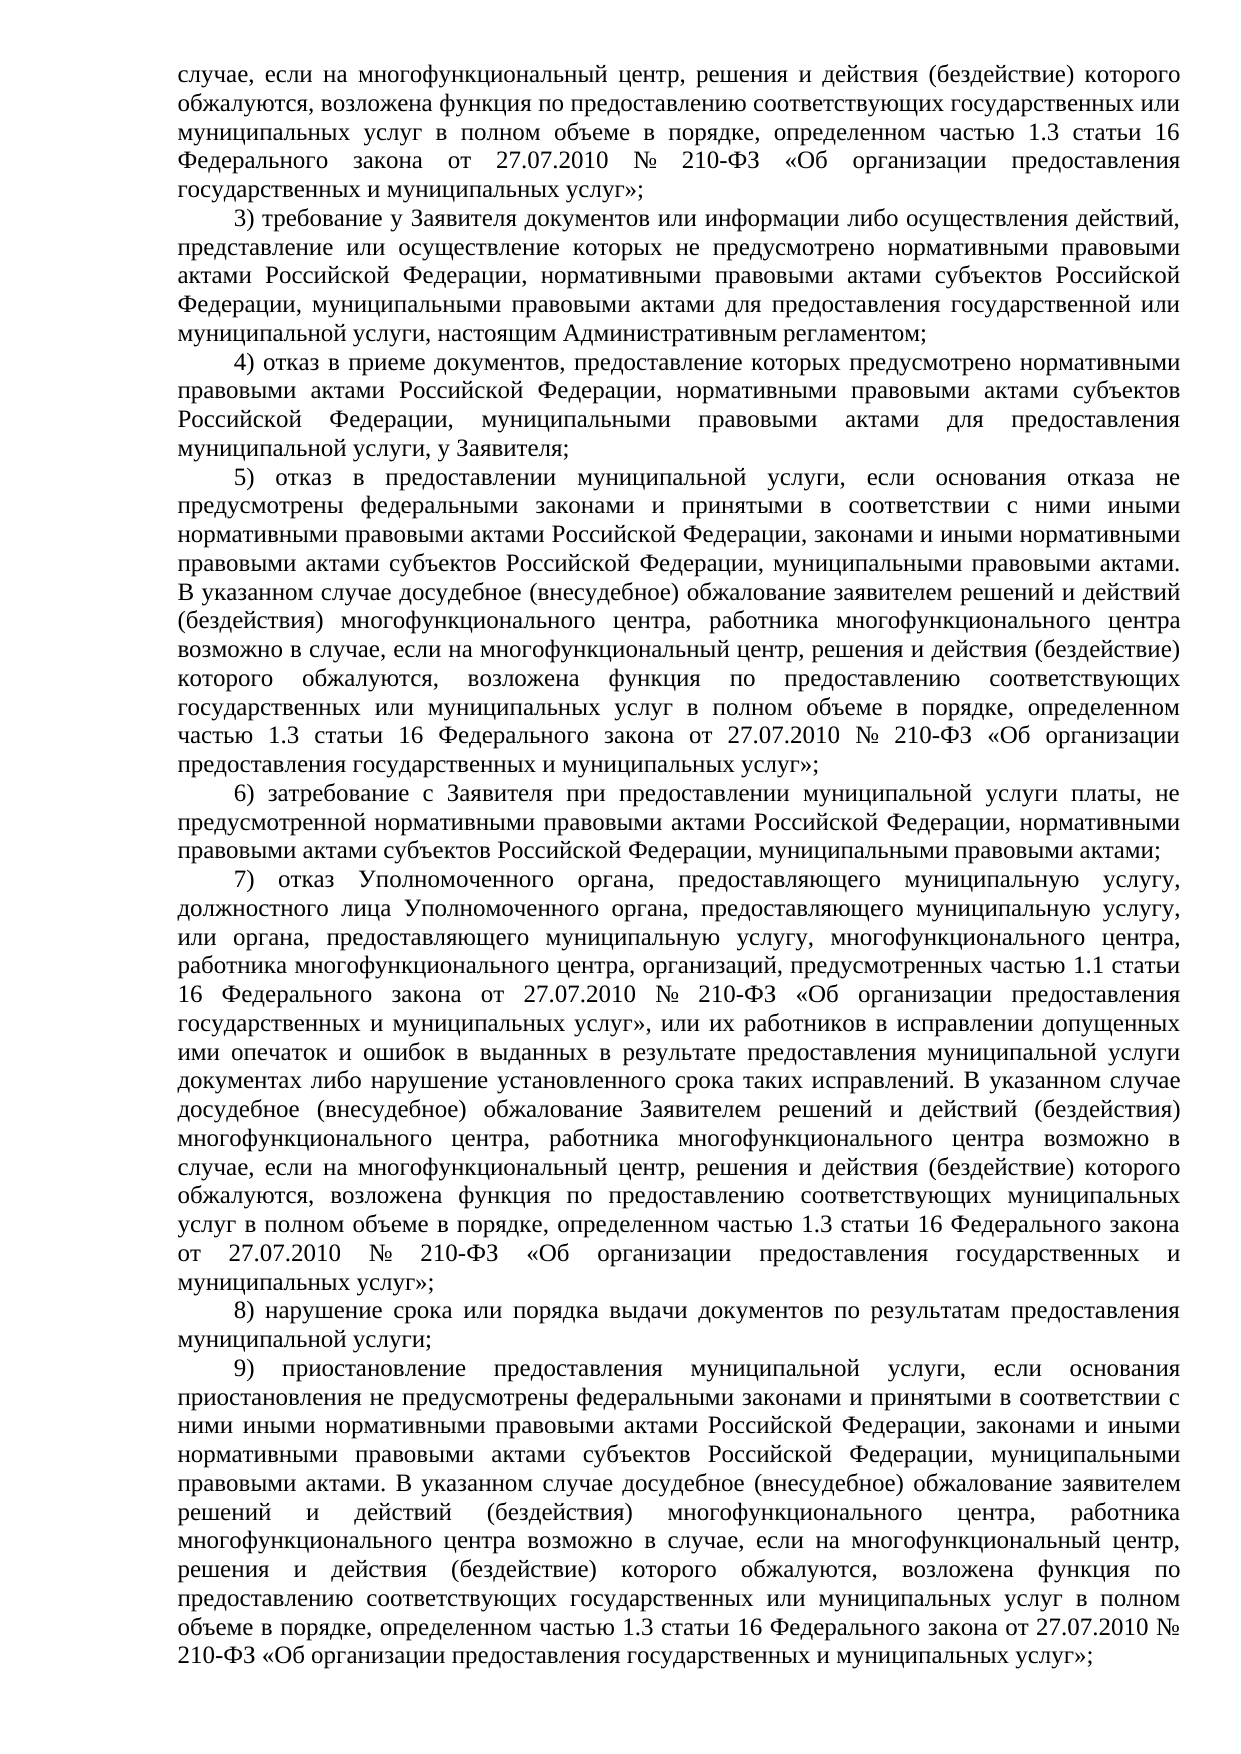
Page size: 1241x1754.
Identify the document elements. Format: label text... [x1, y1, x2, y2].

text 9) приостановление предоставления муниципальной услуги, если основания приостановления не предусмотрены федеральными законами и принятыми в соответствии с ними иными нормативными правовыми актами Российской Федерации, законами и иными нормативными правовыми актами субъектов Российской Федерации, муниципальными правовыми актами. В указанном случае досудебное (внесудебное) обжалование заявителем решений и действий (бездействия) многофункционального центра, работника многофункционального центра возможно в случае, если на многофункциональный центр, решения и действия (бездействие) которого обжалуются, возложена функция по предоставлению соответствующих государственных или муниципальных услуг в полном объеме в порядке, определенном частью 1.3 статьи 16 Федерального закона от 27.07.2010 № 210-ФЗ «Об организации предоставления государственных и муниципальных услуг»; [177, 1353, 1181, 1669]
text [177, 59, 1181, 203]
text 3) требование у Заявителя документов или информации либо осуществления действий, представление или осуществление которых не предусмотрено нормативными правовыми актами Российской Федерации, нормативными правовыми актами субъектов Российской Федерации, муниципальными правовыми актами для предоставления государственной или муниципальной услуги, настоящим Административным регламентом; [177, 203, 1181, 347]
text 7) отказ Уполномоченного органа, предоставляющего муниципальную услугу, должностного лица Уполномоченного органа, предоставляющего муниципальную услугу, или органа, предоставляющего муниципальную услугу, многофункционального центра, работника многофункционального центра, организаций, предусмотренных частью 1.1 статьи 16 Федерального закона от 27.07.2010 № 210-ФЗ «Об организации предоставления государственных и муниципальных услуг», или их работников в исправлении допущенных ими опечаток и ошибок в выданных в результате предоставления муниципальной услуги документах либо нарушение установленного срока таких исправлений. В указанном случае досудебное (внесудебное) обжалование Заявителем решений и действий (бездействия) многофункционального центра, работника многофункционального центра возможно в случае, если на многофункциональный центр, решения и действия (бездействие) которого обжалуются, возложена функция по предоставлению соответствующих муниципальных услуг в полном объеме в порядке, определенном частью 1.3 статьи 16 Федерального закона от 27.07.2010 № 210-ФЗ «Об организации предоставления государственных и муниципальных услуг»; [177, 864, 1181, 1295]
text 8) нарушение срока или порядка выдачи документов по результатам предоставления муниципальной услуги; [177, 1295, 1181, 1353]
text 4) отказ в приеме документов, предоставление которых предусмотрено нормативными правовыми актами Российской Федерации, нормативными правовыми актами субъектов Российской Федерации, муниципальными правовыми актами для предоставления муниципальной услуги, у Заявителя; [177, 347, 1181, 462]
text 6) затребование с Заявителя при предоставлении муниципальной услуги платы, не предусмотренной нормативными правовыми актами Российской Федерации, нормативными правовыми актами субъектов Российской Федерации, муниципальными правовыми актами; [177, 778, 1181, 864]
text 5) отказ в предоставлении муниципальной услуги, если основания отказа не предусмотрены федеральными законами и принятыми в соответствии с ними иными нормативными правовыми актами Российской Федерации, законами и иными нормативными правовыми актами субъектов Российской Федерации, муниципальными правовыми актами. В указанном случае досудебное (внесудебное) обжалование заявителем решений и действий (бездействия) многофункционального центра, работника многофункционального центра возможно в случае, если на многофункциональный центр, решения и действия (бездействие) которого обжалуются, возложена функция по предоставлению соответствующих государственных или муниципальных услуг в полном объеме в порядке, определенном частью 1.3 статьи 16 Федерального закона от 27.07.2010 № 210-ФЗ «Об организации предоставления государственных и муниципальных услуг»; [177, 462, 1181, 778]
